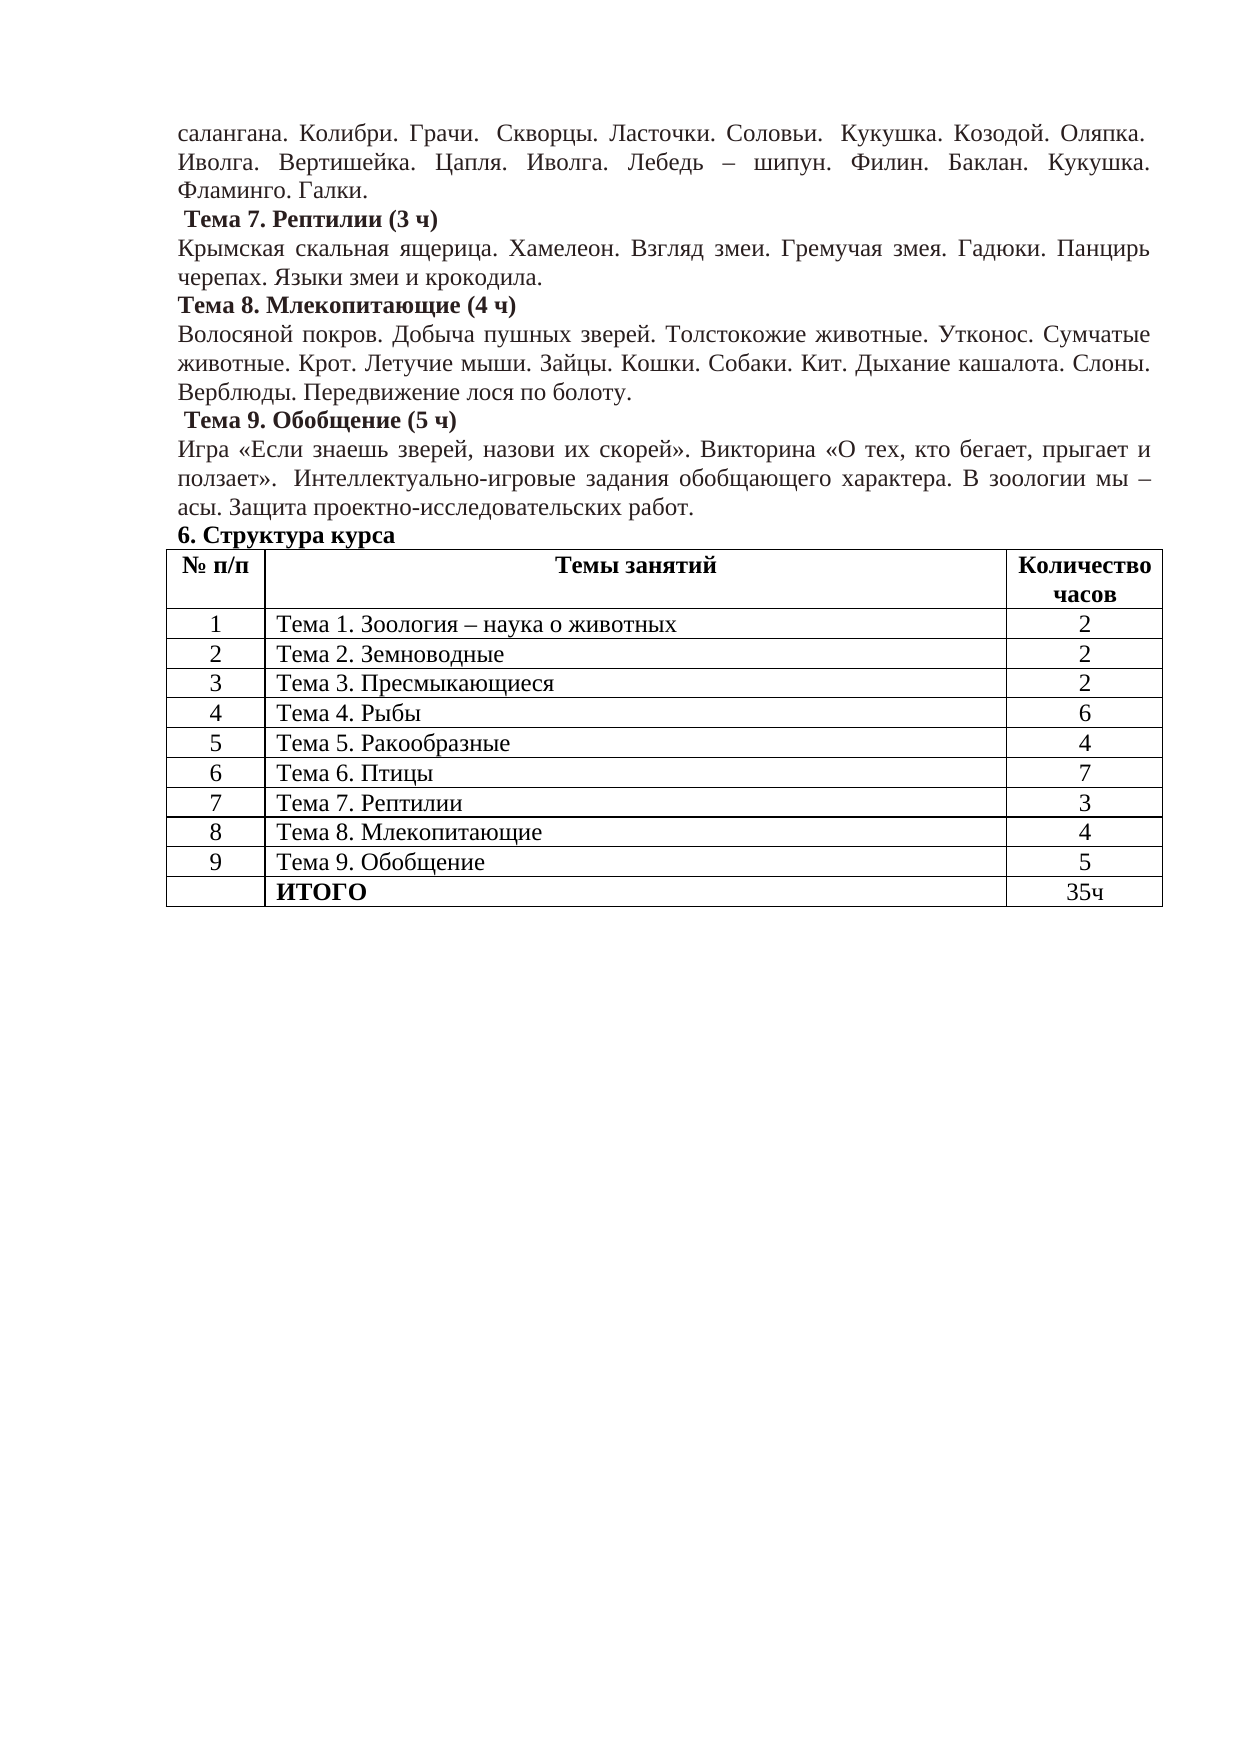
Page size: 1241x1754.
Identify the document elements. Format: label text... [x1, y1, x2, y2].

table_cell 5 [1007, 847, 1162, 876]
text 6. Структура курса [177, 521, 1152, 549]
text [177, 118, 1152, 204]
table_header Количество часов [1007, 550, 1162, 608]
table_cell Тема 9. Обобщение [266, 847, 1006, 876]
table_cell 2 [1007, 669, 1162, 697]
table_cell 2 [167, 639, 264, 667]
table_cell 5 [167, 728, 264, 757]
table_cell 1 [167, 609, 264, 638]
text Тема 7. Рептилии (3 ч) [177, 204, 1152, 233]
text Волосяной покров. Добыча пушных зверей. Толстокожие животные. Утконос. Сумчатые животные. Крот. Летучие мыши. Зайцы. Кошки. Собаки. Кит. Дыхание кашалота. Слоны. Верблюды. Передвижение лося по болоту. [177, 319, 1152, 406]
table_cell 2 [1007, 609, 1162, 638]
table_cell 3 [1007, 788, 1162, 816]
text Тема 9. Обобщение (5 ч) [177, 406, 1152, 434]
table_cell 6 [1007, 698, 1162, 727]
table_cell Тема 2. Земноводные [266, 639, 1006, 667]
table_cell 6 [167, 758, 264, 787]
table_header № п/п [167, 550, 264, 608]
table_cell 4 [1007, 818, 1162, 846]
table_cell 7 [1007, 758, 1162, 787]
text Крымская скальная ящерица. Хамелеон. Взгляд змеи. Гремучая змея. Гадюки. Панцирь черепах. Языки змеи и крокодила. [177, 233, 1152, 291]
table_cell ИТОГО [266, 877, 1006, 906]
table_cell Тема 7. Рептилии [266, 788, 1006, 816]
table_cell 4 [1007, 728, 1162, 757]
table_cell 4 [167, 698, 264, 727]
table_cell 2 [1007, 639, 1162, 667]
table_cell [167, 877, 264, 906]
table_cell Тема 6. Птицы [266, 758, 1006, 787]
text Игра «Если знаешь зверей, назови их скорей». Викторина «О тех, кто бегает, прыгает и ползает». Интеллектуально-игровые задания обобщающего характера. В зоологии мы – асы. Защита проектно-исследовательских работ. [177, 434, 1152, 521]
table_cell Тема 8. Млекопитающие [266, 818, 1006, 846]
table_header Темы занятий [266, 550, 1006, 608]
table_cell Тема 1. Зоология – наука о животных [266, 609, 1006, 638]
table_cell 9 [167, 847, 264, 876]
table_cell Тема 3. Пресмыкающиеся [266, 669, 1006, 697]
table_cell Тема 4. Рыбы [266, 698, 1006, 727]
table_cell 3 [167, 669, 264, 697]
table_cell 8 [167, 818, 264, 846]
text Тема 8. Млекопитающие (4 ч) [177, 291, 1152, 319]
table_cell 35ч [1007, 877, 1162, 906]
table_cell Тема 5. Ракообразные [266, 728, 1006, 757]
table_cell 7 [167, 788, 264, 816]
